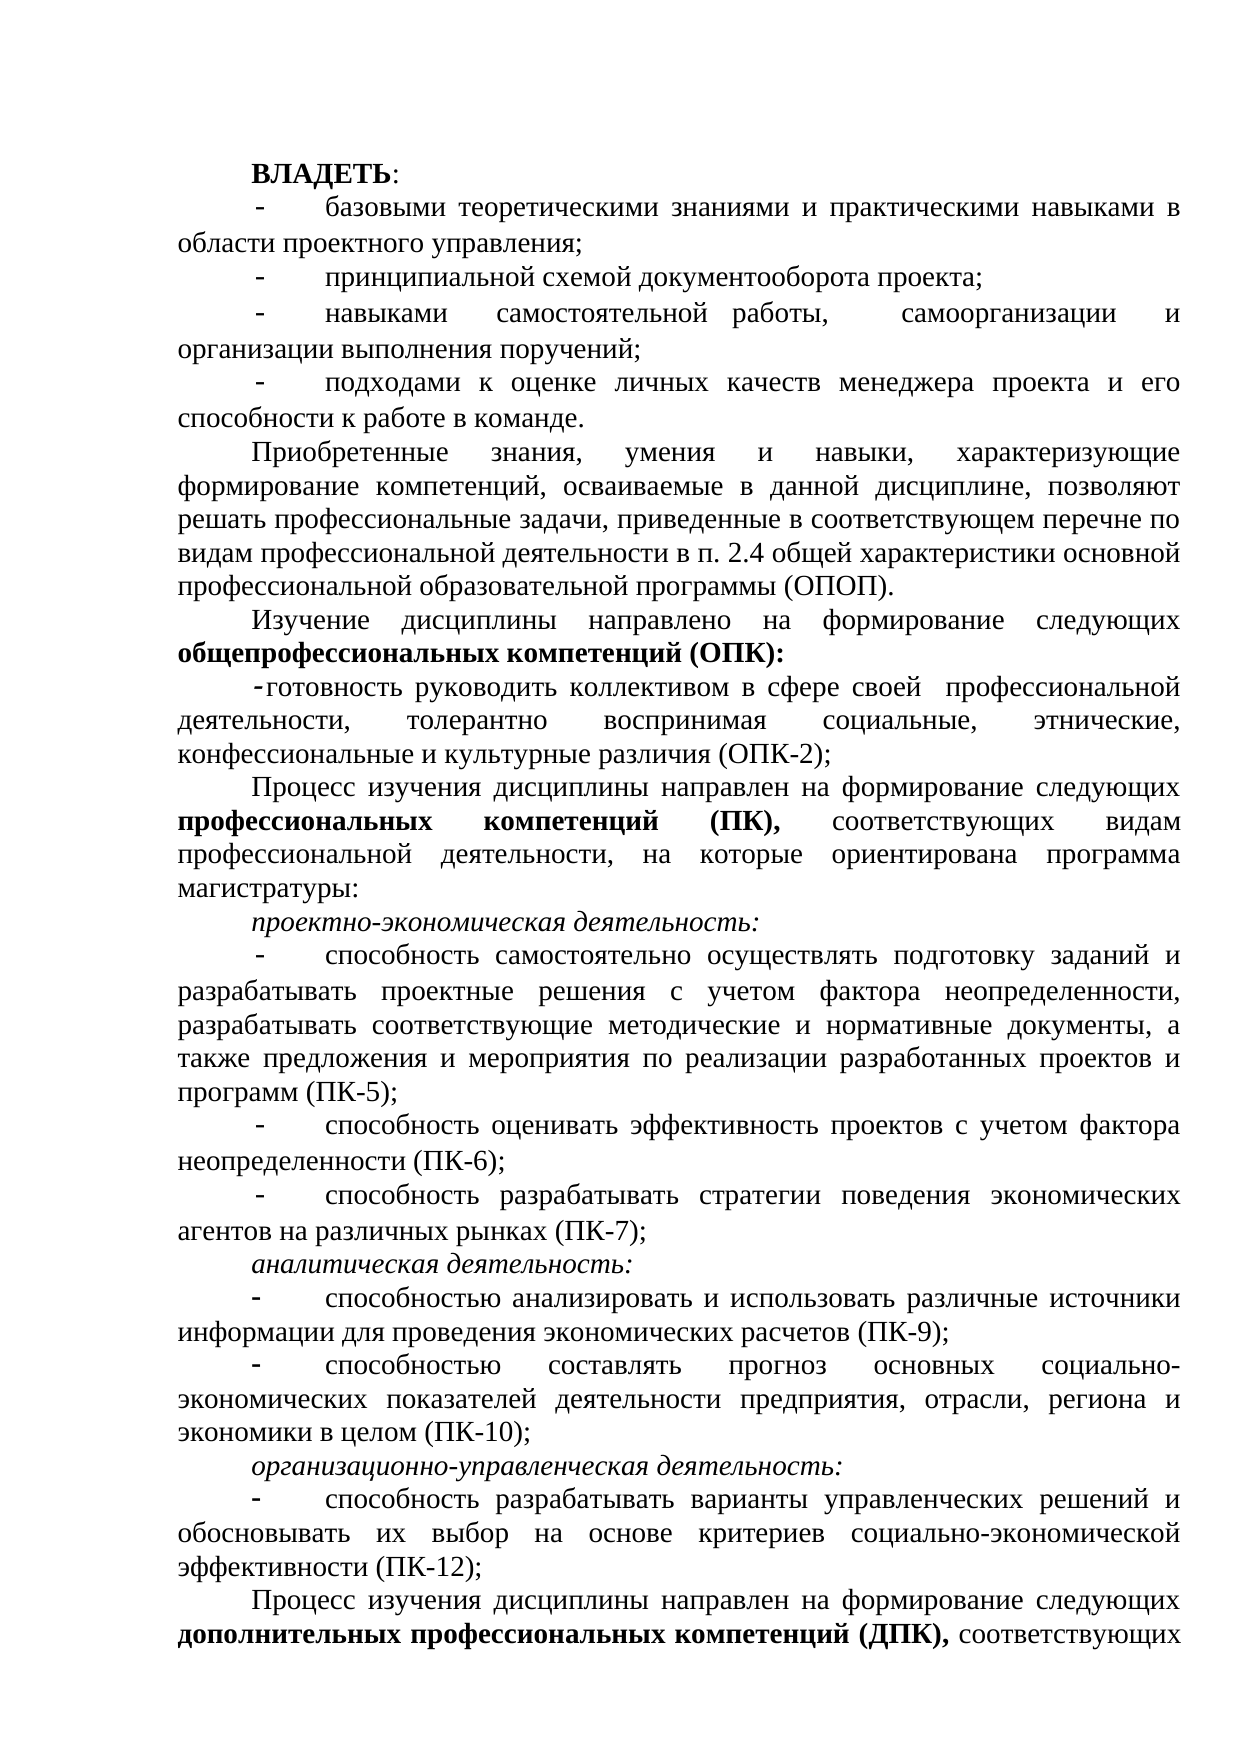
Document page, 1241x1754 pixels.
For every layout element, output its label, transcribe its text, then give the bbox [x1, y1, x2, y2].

list способность самостоятельно осуществлять подготовку заданий и разрабатывать проектные решения с учетом фактора неопределенности, разрабатывать соответствующие методические и нормативные документы, а также предложения и мероприятия по реализации разработанных проектов и программ (ПК-5); [177, 937, 1181, 1107]
list способность оценивать эффективность проектов с учетом фактора неопределенности (ПК-6); [177, 1107, 1181, 1177]
list Изучение дисциплины направлено на формирование следующих общепрофессиональных компетенций (ОПК): [177, 602, 1181, 669]
text организационно-управленческая деятельность: [177, 1448, 1181, 1482]
list навыками самостоятельной работы, самоорганизации и организации выполнения поручений; [177, 295, 1181, 364]
list способностью составлять прогноз основных социально-экономических показателей деятельности предприятия, отрасли, региона и экономики в целом (ПК-10); [177, 1347, 1181, 1448]
text аналитическая деятельность: [177, 1247, 1181, 1280]
text Приобретенные знания, умения и навыки, характеризующие формирование компетенций, осваиваемые в данной дисциплине, позволяют решать профессиональные задачи, приведенные в соответствующем перечне по видам профессиональной деятельности в п. 2.4 общей характеристики основной профессиональной образовательной программы (ОПОП). [177, 434, 1181, 602]
list способностью анализировать и использовать различные источники информации для проведения экономических расчетов (ПК-9); [177, 1280, 1181, 1347]
list базовыми теоретическими знаниями и практическими навыками в области проектного управления; [177, 189, 1181, 259]
text проектно-экономическая деятельность: [177, 904, 1181, 937]
text Процесс изучения дисциплины направлен на формирование следующих профессиональных компетенций (ПК), соответствующих видам профессиональной деятельности, на которые ориентирована программа магистратуры: [177, 769, 1181, 904]
list готовность руководить коллективом в сфере своей профессиональной деятельности, толерантно воспринимая социальные, этнические, конфессиональные и культурные различия (ОПК-2); [177, 669, 1181, 769]
list способность разрабатывать стратегии поведения экономических агентов на различных рынках (ПК-7); [177, 1177, 1181, 1247]
list способность разрабатывать варианты управленческих решений и обосновывать их выбор на основе критериев социально-экономической эффективности (ПК-12); [177, 1482, 1181, 1582]
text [177, 1582, 1181, 1649]
text ВЛАДЕТЬ: [177, 156, 1181, 189]
list подходами к оценке личных качеств менеджера проекта и его способности к работе в команде. [177, 364, 1181, 434]
list принципиальной схемой документооборота проекта; [177, 259, 1181, 295]
